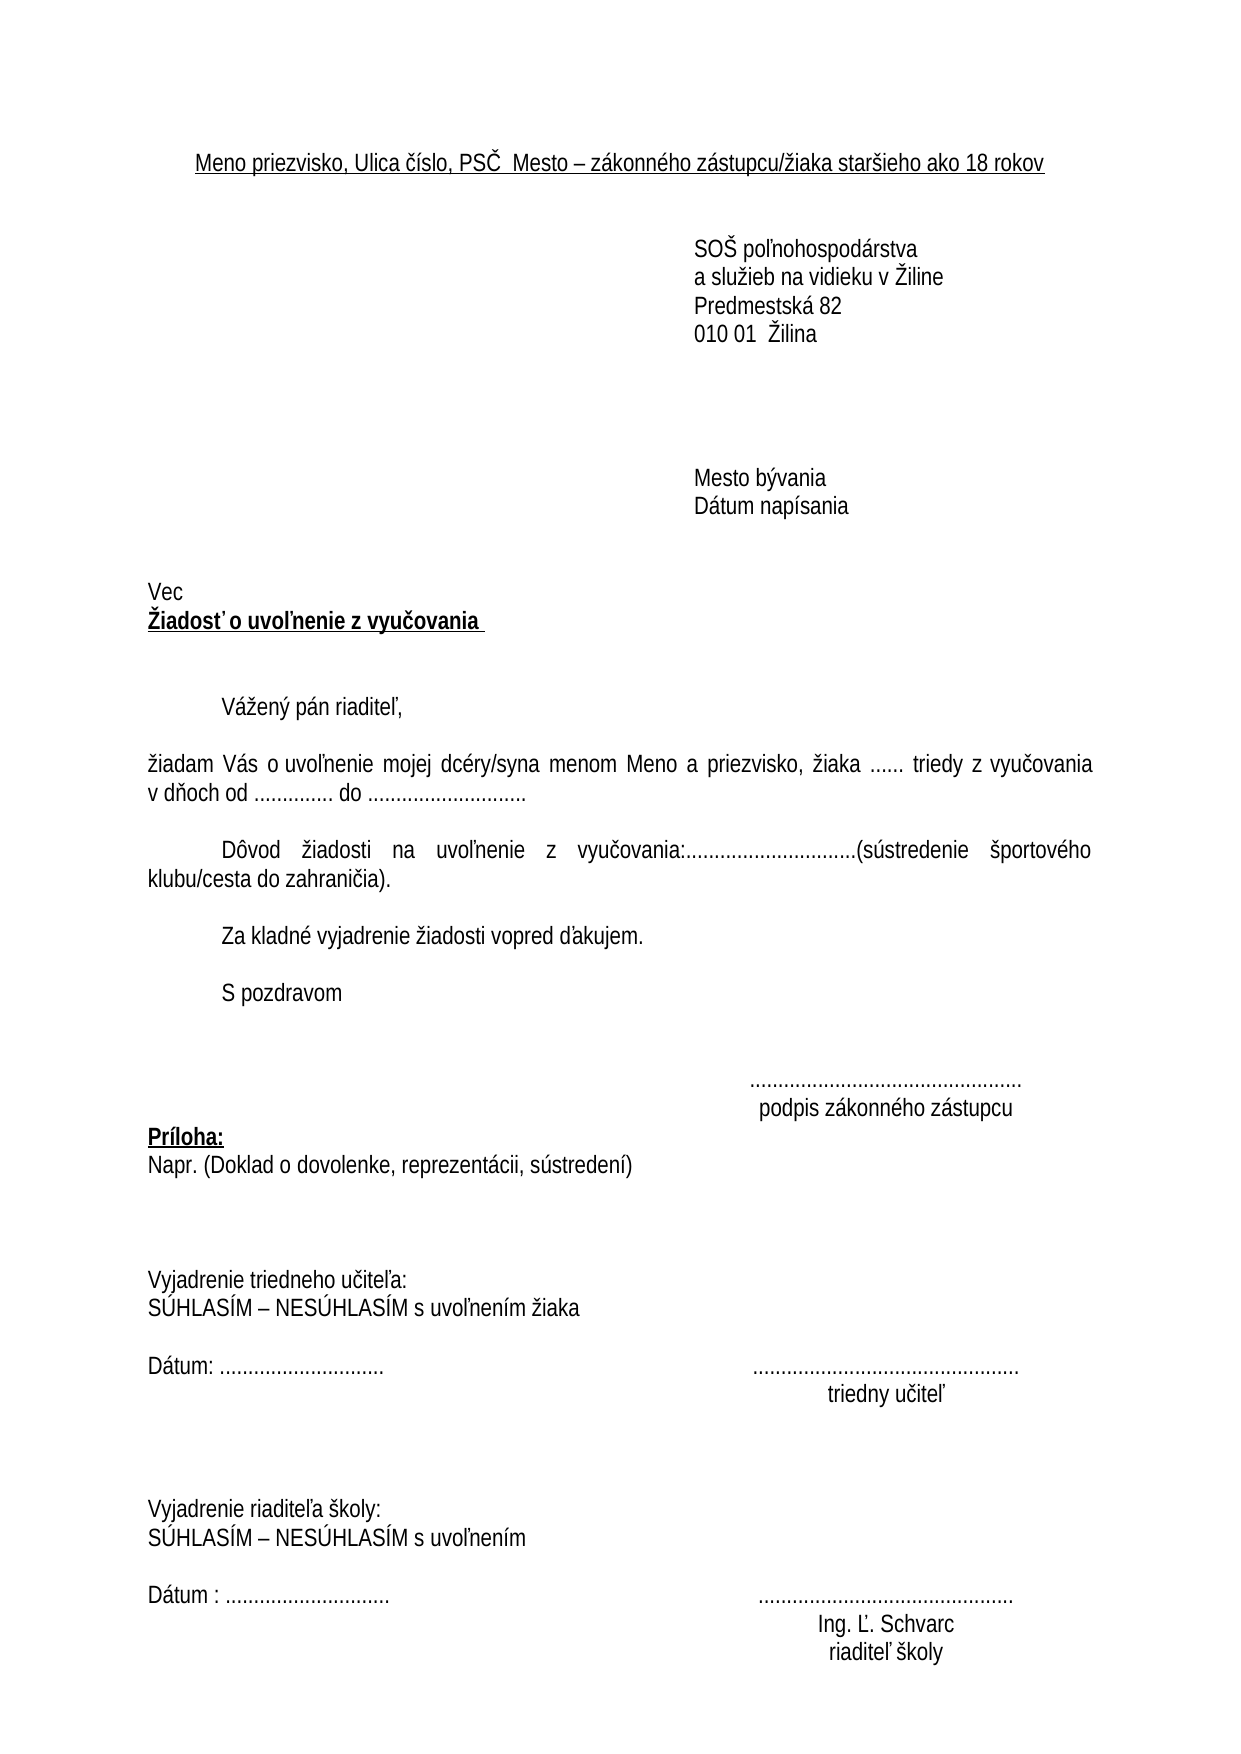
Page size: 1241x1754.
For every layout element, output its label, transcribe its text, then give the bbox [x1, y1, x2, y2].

text Mesto bývania [148, 463, 1093, 491]
text Napr. (Doklad o dovolenke, reprezentácii, sústredení) [148, 1150, 1093, 1179]
text SÚHLASÍM – NESÚHLASÍM s uvoľnením [148, 1523, 1093, 1551]
text riaditeľ školy [148, 1637, 1093, 1666]
text Vážený pán riaditeľ, [148, 692, 1093, 721]
text 010 01 Žilina [148, 319, 1093, 348]
text Vec [148, 577, 1093, 606]
text Žiadosť o uvoľnenie z vyučovania [148, 606, 1093, 634]
text a služieb na vidieku v Žiline [148, 262, 1093, 291]
text triedny učiteľ [148, 1379, 1093, 1408]
text Vyjadrenie riaditeľa školy: [148, 1494, 1093, 1523]
text Vyjadrenie triedneho učiteľa: [148, 1265, 1093, 1293]
text ................................................ [148, 1064, 1093, 1093]
text SÚHLASÍM – NESÚHLASÍM s uvoľnením žiaka [148, 1293, 1093, 1322]
text Príloha: [148, 1122, 1093, 1150]
text Predmestská 82 [148, 291, 1093, 319]
text Dátum napísania [148, 491, 1093, 520]
text Dôvod žiadosti na uvoľnenie z vyučovania:..............................(sústredenie športového klubu/cesta do zahraničia). [148, 835, 1093, 892]
text podpis zákonného zástupcu [148, 1093, 1093, 1122]
text Dátum: ............................. ............................................... [148, 1351, 1093, 1379]
text žiadam Vás o uvoľnenie mojej dcéry/syna menom Meno a priezvisko, žiaka ...... triedy z vyučovania v dňoch od .............. do ............................ [148, 749, 1093, 806]
text Meno priezvisko, Ulica číslo, PSČ Mesto – zákonného zástupcu/žiaka staršieho ako 18 rokov [148, 148, 1093, 176]
text Dátum : ............................. ............................................. [148, 1580, 1093, 1608]
text S pozdravom [148, 978, 1093, 1007]
text SOŠ poľnohospodárstva [148, 233, 1093, 262]
text Ing. Ľ. Schvarc [148, 1608, 1093, 1637]
text Za kladné vyjadrenie žiadosti vopred ďakujem. [148, 921, 1093, 950]
